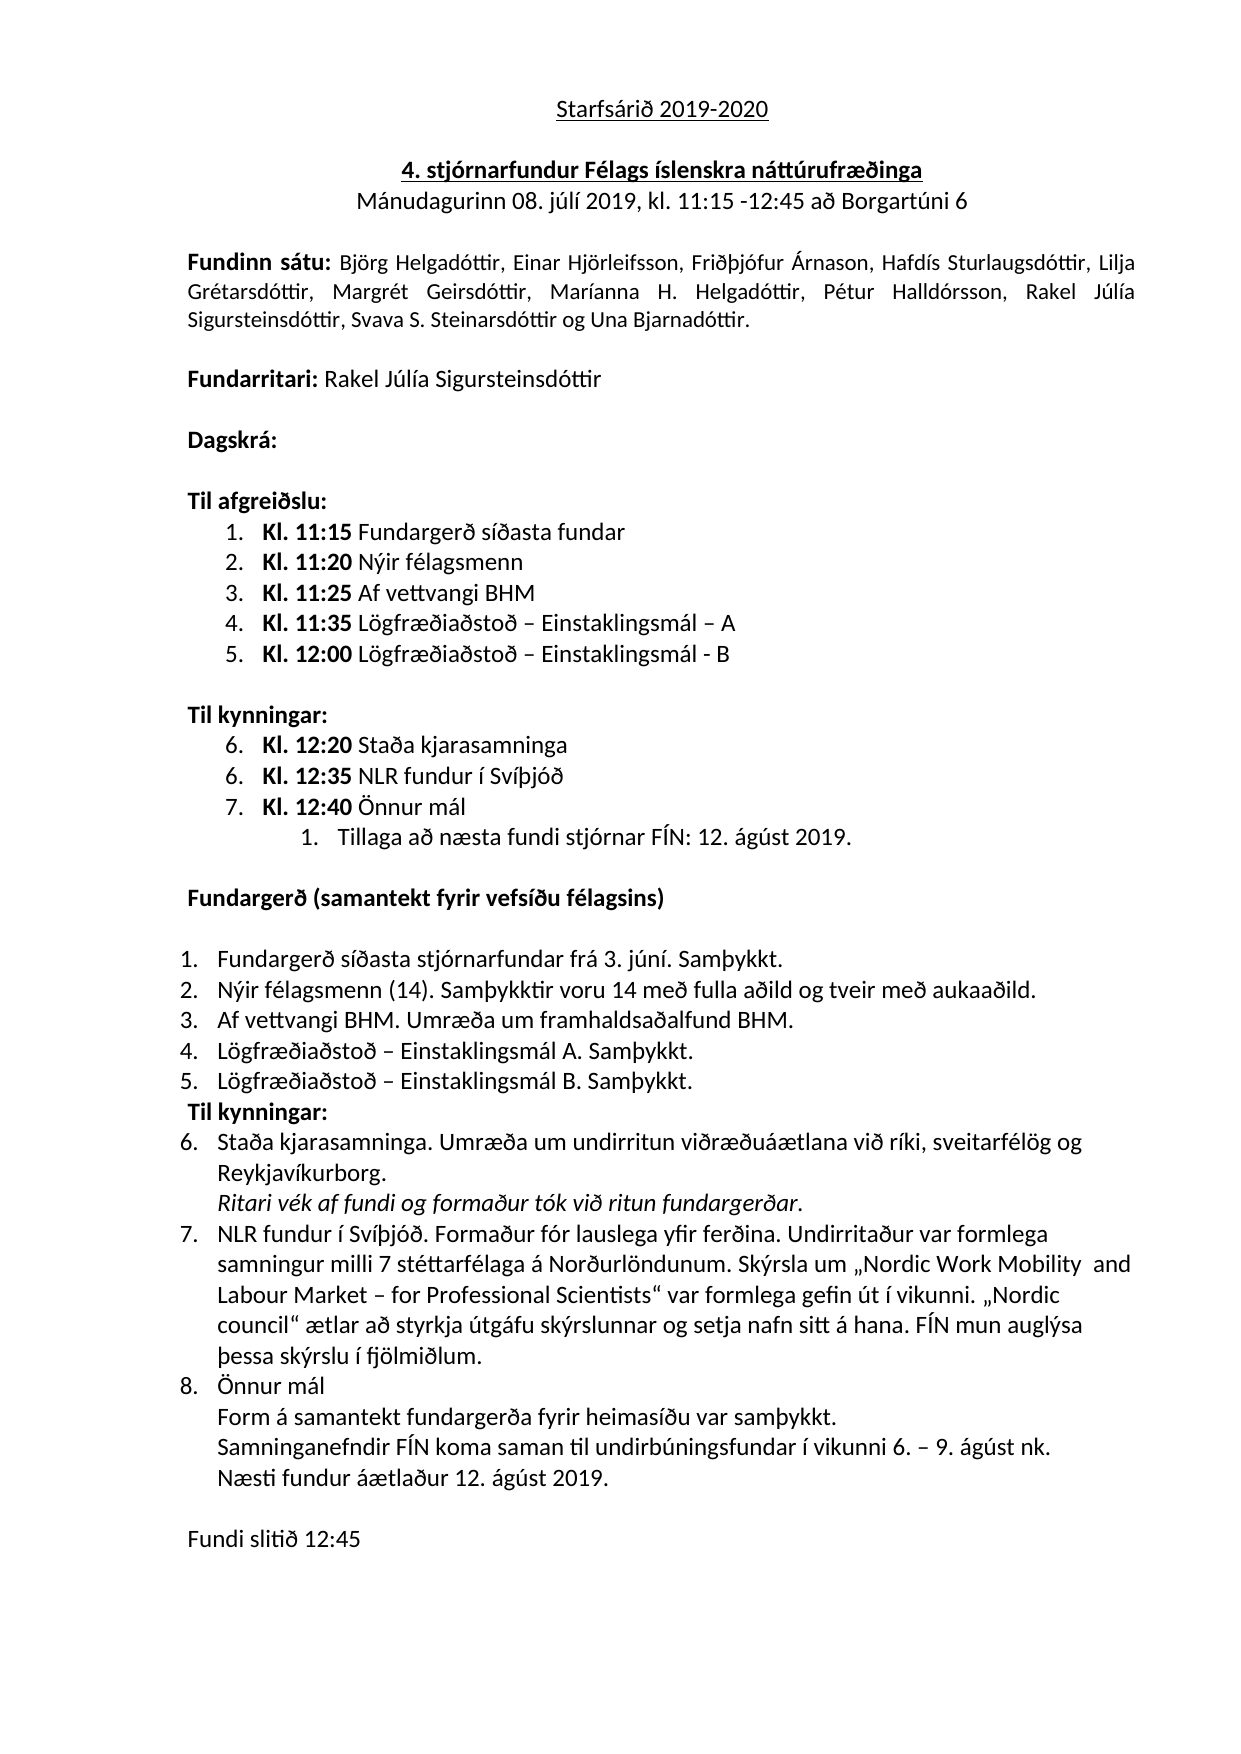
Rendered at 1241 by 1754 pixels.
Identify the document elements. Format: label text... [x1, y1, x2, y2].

text Fundarritari: Rakel Júlía Sigursteinsdóttir [187, 363, 1137, 394]
text Mánudagurinn 08. júlí 2019, kl. 11:15 -12:45 að Borgartúni 6 [187, 185, 1137, 216]
list Nýir félagsmenn (14). Samþykktir voru 14 með fulla aðild og tveir með aukaaðild. [179, 974, 1137, 1004]
list Kl. 12:00 Lögfræðiaðstoð – Einstaklingsmál - B [225, 638, 1137, 668]
list Kl. 12:40 Önnur mál [225, 791, 1137, 821]
list Af vettvangi BHM. Umræða um framhaldsaðalfund BHM. [179, 1004, 1137, 1035]
list Kl. 11:35 Lögfræðiaðstoð – Einstaklingsmál – A [225, 607, 1137, 638]
list Næsti fundur áætlaður 12. ágúst 2019. [217, 1462, 1137, 1493]
list Kl. 11:15 Fundargerð síðasta fundar [225, 516, 1137, 546]
text Ritari vék af fundi og formaður tók við ritun fundargerðar. [179, 1187, 1137, 1218]
list Lögfræðiaðstoð – Einstaklingsmál B. Samþykkt. [179, 1065, 1137, 1096]
text Fundi slitið 12:45 [187, 1523, 1137, 1554]
text Dagskrá: [187, 424, 1137, 455]
text Fundargerð (samantekt fyrir vefsíðu félagsins) [187, 882, 1137, 913]
text Til kynningar: [187, 699, 1137, 729]
list Form á samantekt fundargerða fyrir heimasíðu var samþykkt. [217, 1401, 1137, 1432]
text Starfsárið 2019-2020 [187, 94, 1137, 124]
list Kl. 11:25 Af vettvangi BHM [225, 577, 1137, 607]
text Til afgreiðslu: [187, 485, 1137, 516]
list NLR fundur í Svíþjóð. Formaður fór lauslega yfir ferðina. Undirritaður var formlega samningur milli 7 stéttarfélaga á Norðurlöndunum. Skýrsla um „Nordic Work Mobility and Labour Market – for Professional Scientists“ var formlega gefin út í vikunni. „Nordic council“ ætlar að styrkja útgáfu skýrslunnar og setja nafn sitt á hana. FÍN mun auglýsa þessa skýrslu í fjölmiðlum. [179, 1218, 1137, 1371]
list Lögfræðiaðstoð – Einstaklingsmál A. Samþykkt. [179, 1035, 1137, 1065]
text Fundinn sátu: Björg Helgadóttir, Einar Hjörleifsson, Friðþjófur Árnason, Hafdís Sturlaugsdóttir, Lilja Grétarsdóttir, Margrét Geirsdóttir, Maríanna H. Helgadóttir, Pétur Halldórsson, Rakel Júlía Sigursteinsdóttir, Svava S. Steinarsdóttir og Una Bjarnadóttir. [187, 246, 1137, 333]
list Tillaga að næsta fundi stjórnar FÍN: 12. ágúst 2019. [300, 821, 1137, 852]
list Staða kjarasamninga. Umræða um undirritun viðræðuáætlana við ríki, sveitarfélög og Reykjavíkurborg. [179, 1126, 1137, 1187]
list Kl. 12:20 Staða kjarasamninga [225, 729, 1137, 760]
text Til kynningar: [187, 1096, 1137, 1126]
list Önnur mál [179, 1371, 1137, 1401]
list Kl. 11:20 Nýir félagsmenn [225, 546, 1137, 577]
list Kl. 12:35 NLR fundur í Svíþjóð [225, 760, 1137, 791]
list Samninganefndir FÍN koma saman til undirbúningsfundar í vikunni 6. – 9. ágúst nk. [217, 1432, 1137, 1462]
text 4. stjórnarfundur Félags íslenskra náttúrufræðinga [187, 155, 1137, 185]
list Fundargerð síðasta stjórnarfundar frá 3. júní. Samþykkt. [179, 943, 1137, 974]
